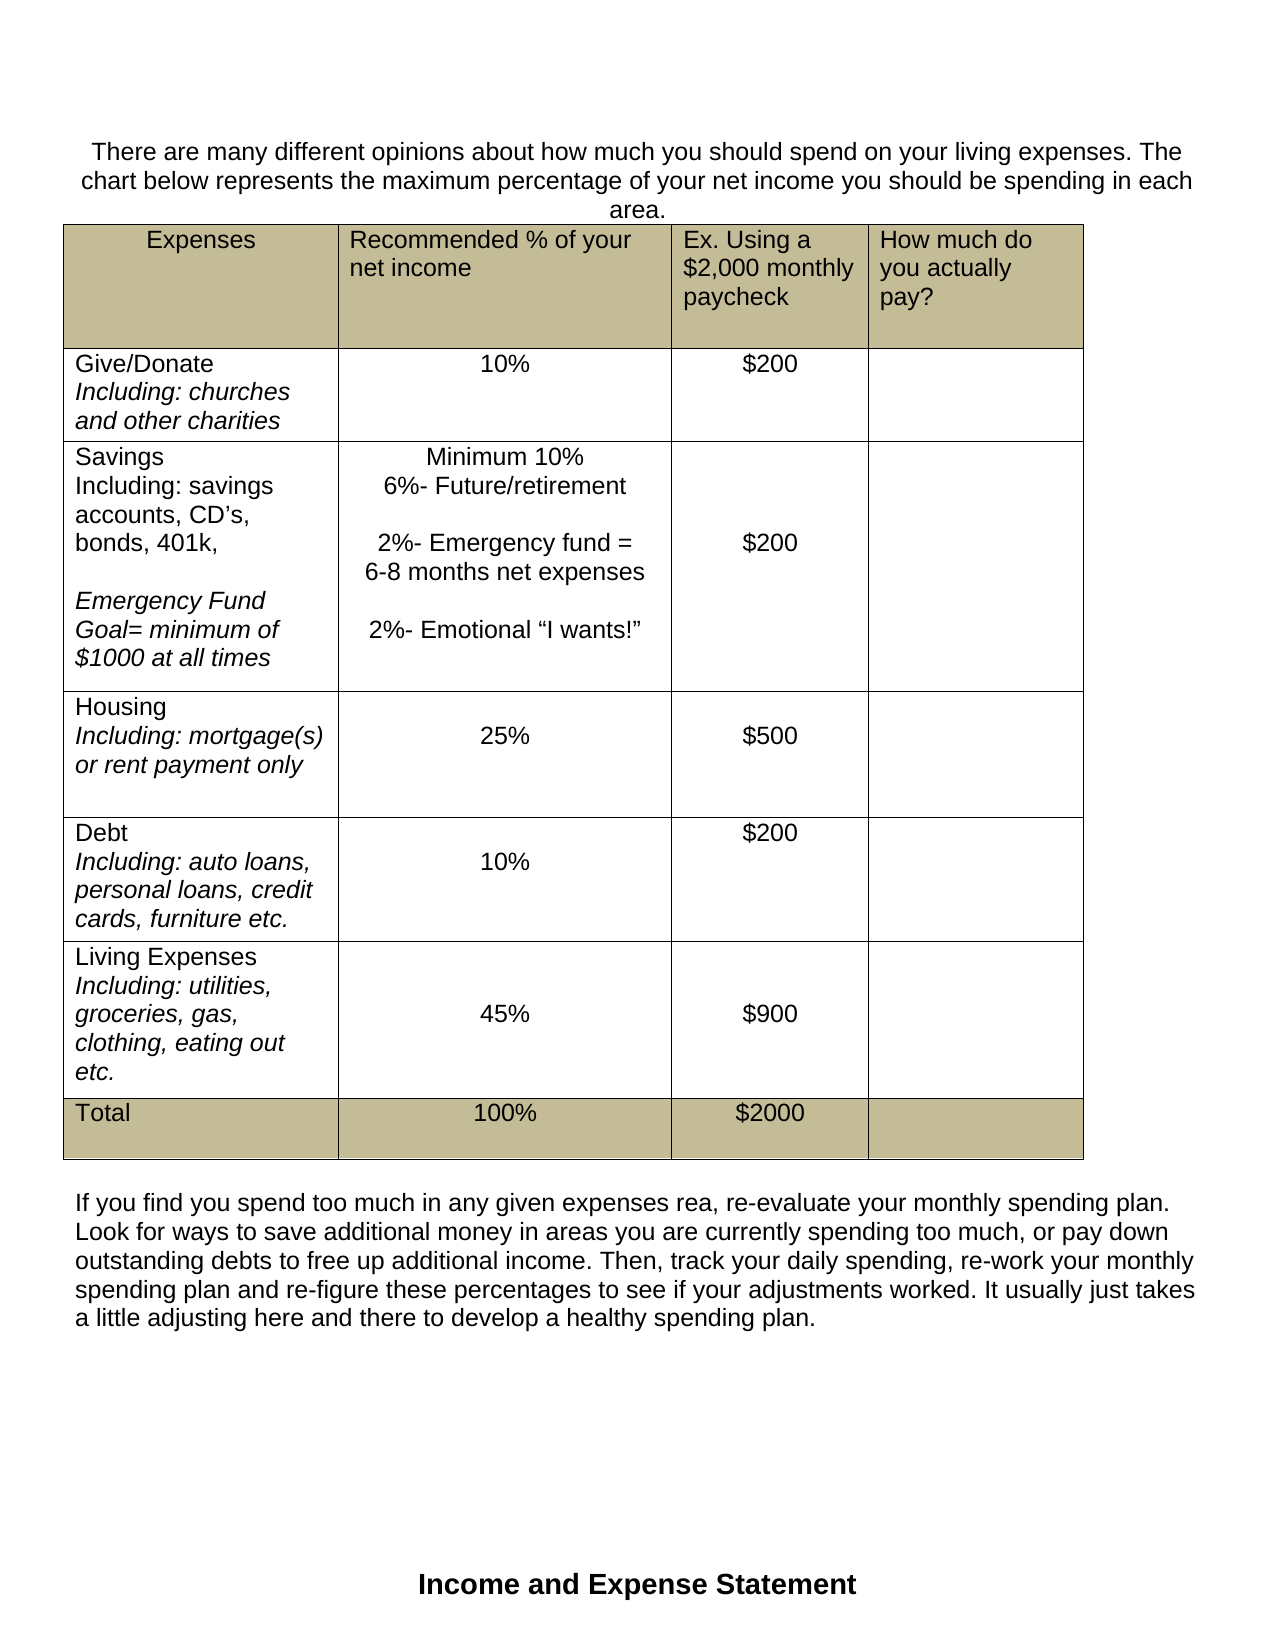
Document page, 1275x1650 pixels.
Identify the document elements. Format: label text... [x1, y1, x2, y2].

table_cell $500 [672, 692, 868, 817]
table_cell [869, 818, 1083, 941]
table_cell Housing Including: mortgage(s) or rent payment only [64, 692, 338, 817]
table_header How much do you actually pay? [869, 225, 1083, 348]
table_cell Total [64, 1099, 338, 1158]
table_cell $900 [672, 942, 868, 1097]
table_cell 25% [339, 692, 671, 817]
table_cell $2000 [672, 1099, 868, 1158]
table_cell 10% [339, 349, 671, 441]
table_cell 100% [339, 1099, 671, 1158]
table_header Expenses [64, 225, 338, 348]
table_cell 10% [339, 818, 671, 941]
text If you find you spend too much in any given expenses rea, re-evaluate your monthly spending plan. Look for ways to save additional money in areas you are currently spending too much, or pay down outstanding debts to free up additional income. Then, track your daily spending, re-work your monthly spending plan and re-figure these percentages to see if your adjustments worked. It usually just takes a little adjusting here and there to develop a healthy spending plan. [75, 1188, 1200, 1332]
table_cell Debt Including: auto loans, personal loans, credit cards, furniture etc. [64, 818, 338, 941]
table_cell Living Expenses Including: utilities, groceries, gas, clothing, eating out etc. [64, 942, 338, 1097]
text Income and Expense Statement [75, 1567, 1200, 1601]
table_cell $200 [672, 349, 868, 441]
text There are many different opinions about how much you should spend on your living expenses. The chart below represents the maximum percentage of your net income you should be spending in each area. [75, 137, 1200, 223]
table_cell [869, 442, 1083, 691]
table_cell $200 [672, 442, 868, 691]
table_cell $200 [672, 818, 868, 941]
table_cell 45% [339, 942, 671, 1097]
table_header Recommended % of your net income [339, 225, 671, 348]
table_cell [869, 349, 1083, 441]
table_cell Savings Including: savings accounts, CD’s, bonds, 401k, Emergency Fund Goal= minimum of $1000 at all times [64, 442, 338, 691]
table_header Ex. Using a $2,000 monthly paycheck [672, 225, 868, 348]
table_cell [869, 1099, 1083, 1158]
table_cell Give/Donate Including: churches and other charities [64, 349, 338, 441]
table_cell [869, 942, 1083, 1097]
table_cell Minimum 10% 6%- Future/retirement 2%- Emergency fund = 6-8 months net expenses 2%- Emotional “I wants!” [339, 442, 671, 691]
table_cell [869, 692, 1083, 817]
